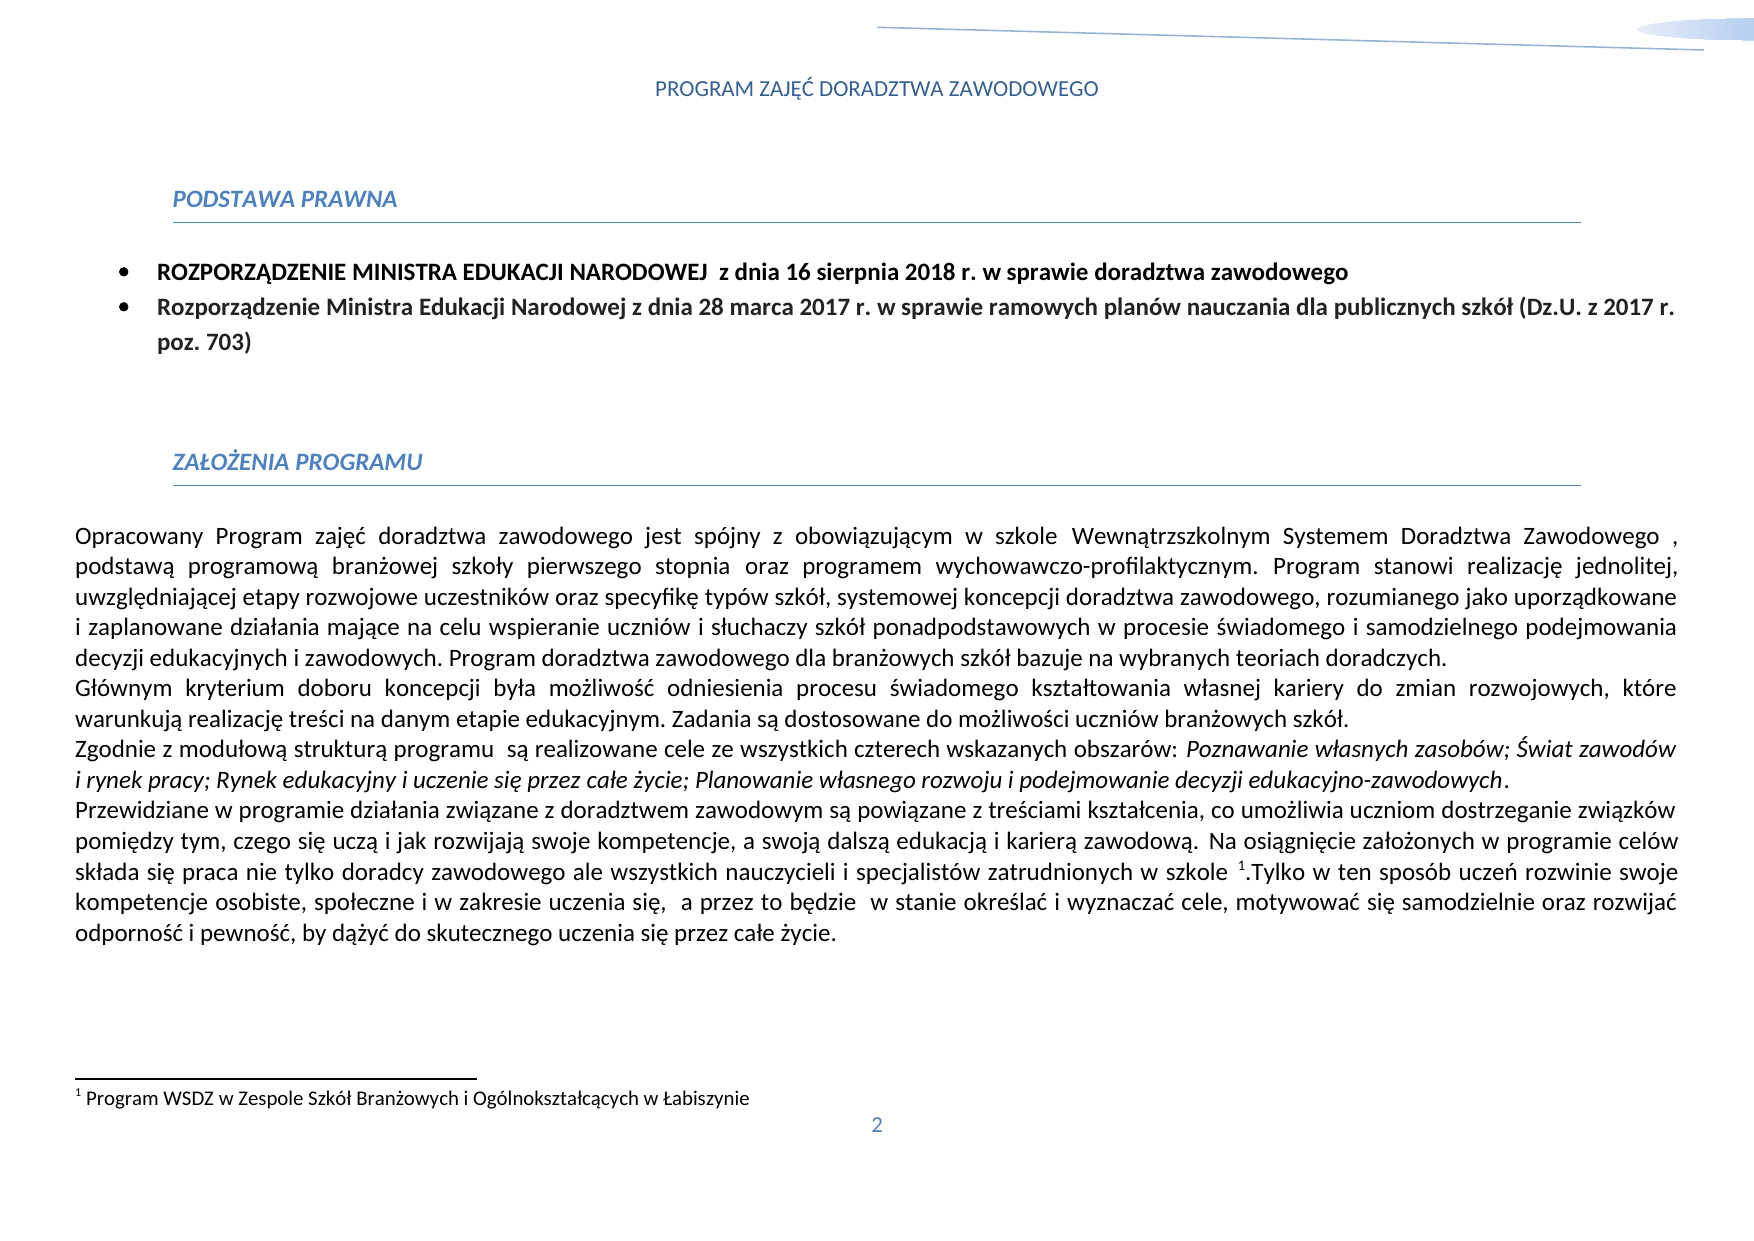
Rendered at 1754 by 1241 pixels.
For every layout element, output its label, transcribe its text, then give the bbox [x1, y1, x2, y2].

list ROZPORZĄDZENIE MINISTRA EDUKACJI NARODOWEJ z dnia 16 sierpnia 2018 r. w sprawie doradztwa zawodowego [119, 256, 1679, 287]
text ZAŁOŻENIA PROGRAMU [172, 446, 1581, 486]
text Przewidziane w programie działania związane z doradztwem zawodowym są powiązane z treściami kształcenia, co umożliwia uczniom dostrzeganie związków pomiędzy tym, czego się uczą i jak rozwijają swoje kompetencje, a swoją dalszą edukacją i karierą zawodową. Na osiągnięcie założonych w programie celów składa się praca nie tylko doradcy zawodowego ale wszystkich nauczycieli i specjalistów zatrudnionych w szkole .Tylko w ten sposób uczeń rozwinie swoje kompetencje osobiste, społeczne i w zakresie uczenia się, a przez to będzie w stanie określać i wyznaczać cele, motywować się samodzielnie oraz rozwijać odporność i pewność, by dążyć do skutecznego uczenia się przez całe życie. [75, 794, 1679, 947]
text Głównym kryterium doboru koncepcji była możliwość odniesienia procesu świadomego kształtowania własnej kariery do zmian rozwojowych, które warunkują realizację treści na danym etapie edukacyjnym. Zadania są dostosowane do możliwości uczniów branżowych szkół. [75, 672, 1679, 733]
text Zgodnie z modułową strukturą programu są realizowane cele ze wszystkich czterech wskazanych obszarów: Poznawanie własnych zasobów; Świat zawodów i rynek pracy; Rynek edukacyjny i uczenie się przez całe życie; Planowanie własnego rozwoju i podejmowanie decyzji edukacyjno-zawodowych. [75, 733, 1679, 794]
list Rozporządzenie Ministra Edukacji Narodowej z dnia 28 marca 2017 r. w sprawie ramowych planów nauczania dla publicznych szkół (Dz.U. z 2017 r. poz. 703) [119, 291, 1679, 357]
text PODSTAWA PRAWNA [172, 183, 1581, 223]
text Opracowany Program zajęć doradztwa zawodowego jest spójny z obowiązującym w szkole Wewnątrzszkolnym Systemem Doradztwa Zawodowego , podstawą programową branżowej szkoły pierwszego stopnia oraz programem wychowawczo-profilaktycznym. Program stanowi realizację jednolitej, uwzględniającej etapy rozwojowe uczestników oraz specyfikę typów szkół, systemowej koncepcji doradztwa zawodowego, rozumianego jako uporządkowane i zaplanowane działania mające na celu wspieranie uczniów i słuchaczy szkół ponadpodstawowych w procesie świadomego i samodzielnego podejmowania decyzji edukacyjnych i zawodowych. Program doradztwa zawodowego dla branżowych szkół bazuje na wybranych teoriach doradczych. [75, 520, 1679, 672]
